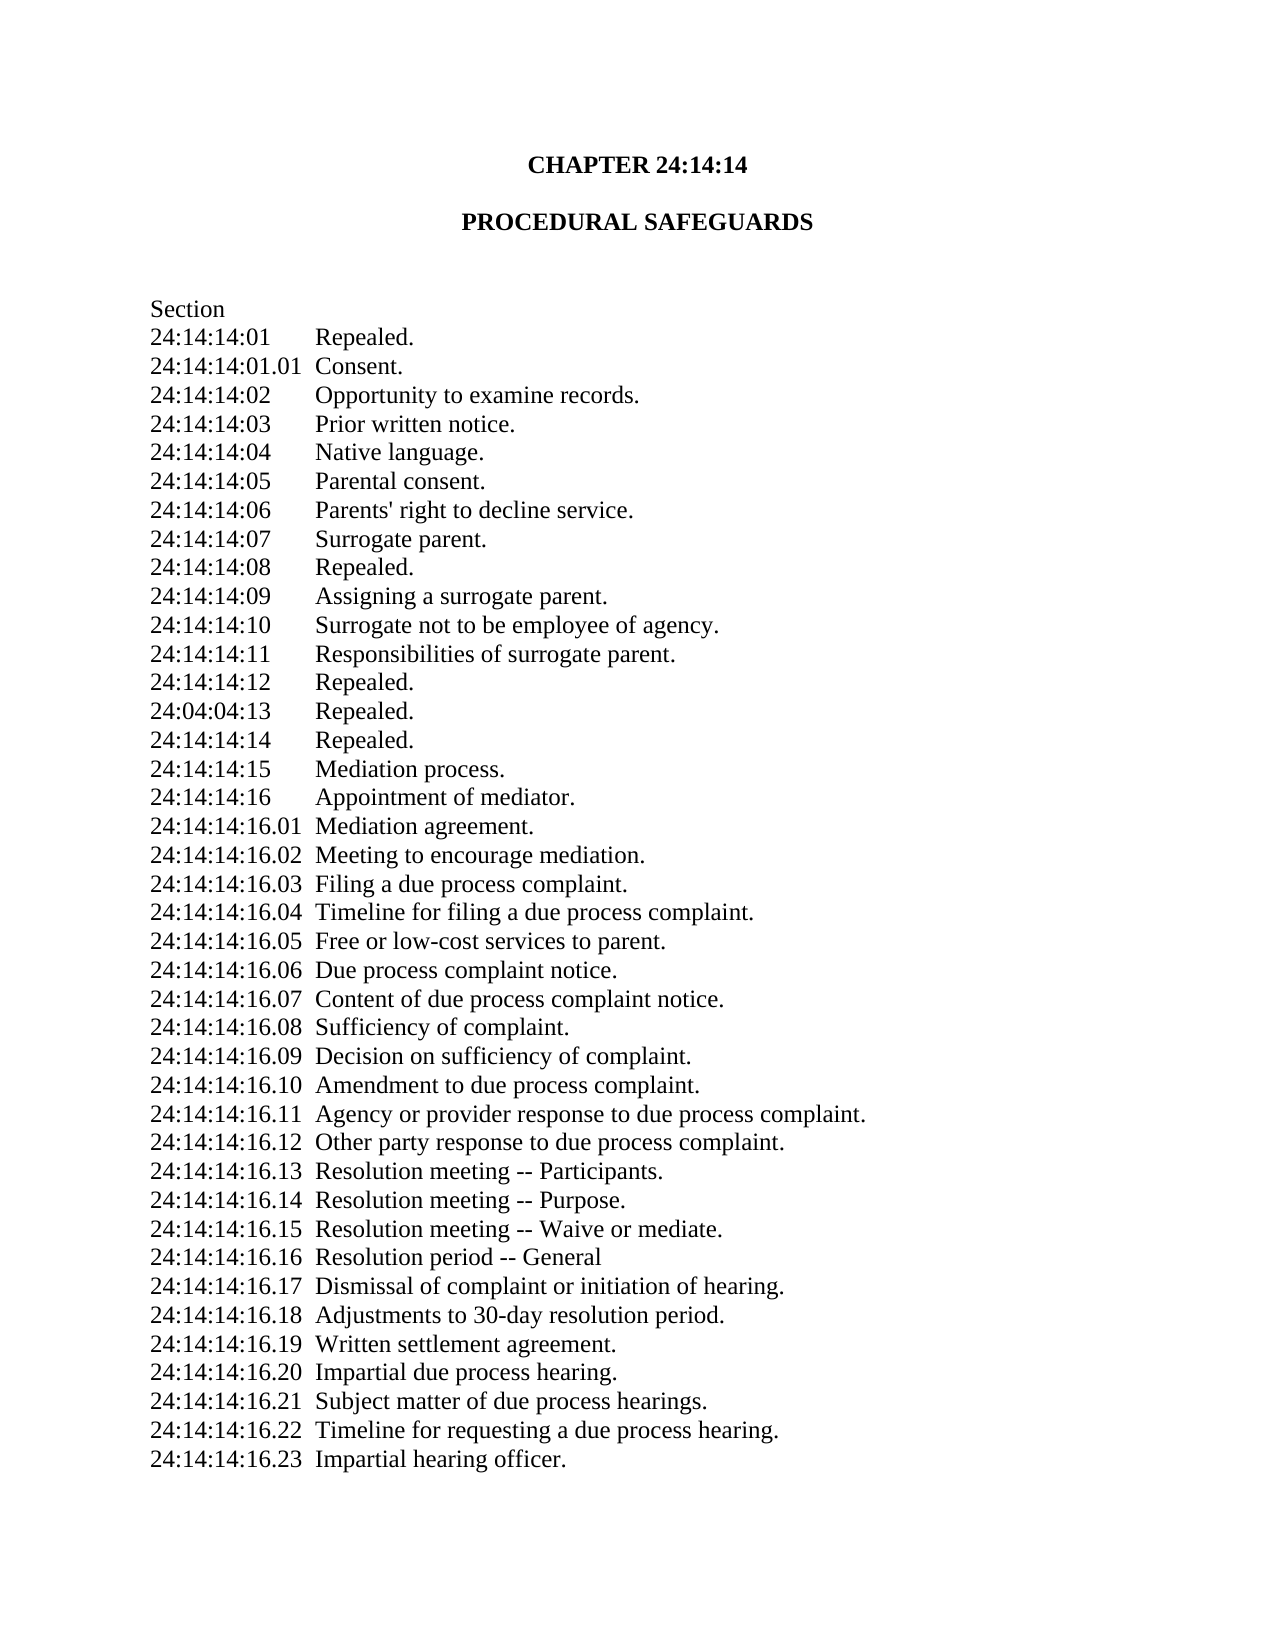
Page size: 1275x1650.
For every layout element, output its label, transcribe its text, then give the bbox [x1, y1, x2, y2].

text 24:14:14:02 Opportunity to examine records. [150, 380, 1125, 409]
text 24:04:04:13 Repealed. [150, 696, 1125, 725]
text 24:14:14:12 Repealed. [150, 667, 1125, 696]
text 24:14:14:11 Responsibilities of surrogate parent. [150, 639, 1125, 667]
text 24:14:14:16.19 Written settlement agreement. [150, 1329, 1125, 1357]
text 24:14:14:09 Assigning a surrogate parent. [150, 581, 1125, 610]
text CHAPTER 24:14:14 [150, 150, 1125, 179]
text 24:14:14:16.16 Resolution period -- General [150, 1242, 1125, 1271]
text 24:14:14:14 Repealed. [150, 725, 1125, 754]
text 24:14:14:16.01 Mediation agreement. [150, 811, 1125, 840]
text 24:14:14:01 Repealed. [150, 322, 1125, 351]
text 24:14:14:16.21 Subject matter of due process hearings. [150, 1386, 1125, 1415]
text Section [150, 294, 1125, 322]
text 24:14:14:16.13 Resolution meeting -- Participants. [150, 1156, 1125, 1185]
text 24:14:14:16.03 Filing a due process complaint. [150, 869, 1125, 897]
text 24:14:14:07 Surrogate parent. [150, 524, 1125, 552]
text 24:14:14:04 Native language. [150, 437, 1125, 466]
text 24:14:14:16.17 Dismissal of complaint or initiation of hearing. [150, 1271, 1125, 1300]
text 24:14:14:16.18 Adjustments to 30-day resolution period. [150, 1300, 1125, 1329]
text 24:14:14:15 Mediation process. [150, 754, 1125, 782]
text 24:14:14:16.11 Agency or provider response to due process complaint. [150, 1099, 1125, 1127]
text 24:14:14:16.20 Impartial due process hearing. [150, 1357, 1125, 1386]
text 24:14:14:10 Surrogate not to be employee of agency. [150, 610, 1125, 639]
text 24:14:14:06 Parents' right to decline service. [150, 495, 1125, 524]
text 24:14:14:05 Parental consent. [150, 466, 1125, 495]
text PROCEDURAL SAFEGUARDS [150, 207, 1125, 236]
text 24:14:14:16.07 Content of due process complaint notice. [150, 984, 1125, 1012]
text 24:14:14:16.10 Amendment to due process complaint. [150, 1070, 1125, 1099]
text 24:14:14:03 Prior written notice. [150, 409, 1125, 437]
text 24:14:14:16 Appointment of mediator. [150, 782, 1125, 811]
text 24:14:14:01.01 Consent. [150, 351, 1125, 380]
text 24:14:14:16.02 Meeting to encourage mediation. [150, 840, 1125, 869]
text 24:14:14:08 Repealed. [150, 552, 1125, 581]
text 24:14:14:16.15 Resolution meeting -- Waive or mediate. [150, 1214, 1125, 1242]
text 24:14:14:16.12 Other party response to due process complaint. [150, 1127, 1125, 1156]
text 24:14:14:16.08 Sufficiency of complaint. [150, 1012, 1125, 1041]
text 24:14:14:16.06 Due process complaint notice. [150, 955, 1125, 984]
text 24:14:14:16.04 Timeline for filing a due process complaint. [150, 897, 1125, 926]
text 24:14:14:16.05 Free or low-cost services to parent. [150, 926, 1125, 955]
text 24:14:14:16.22 Timeline for requesting a due process hearing. [150, 1415, 1125, 1444]
text 24:14:14:16.09 Decision on sufficiency of complaint. [150, 1041, 1125, 1070]
text 24:14:14:16.23 Impartial hearing officer. [150, 1444, 1125, 1472]
text 24:14:14:16.14 Resolution meeting -- Purpose. [150, 1185, 1125, 1214]
